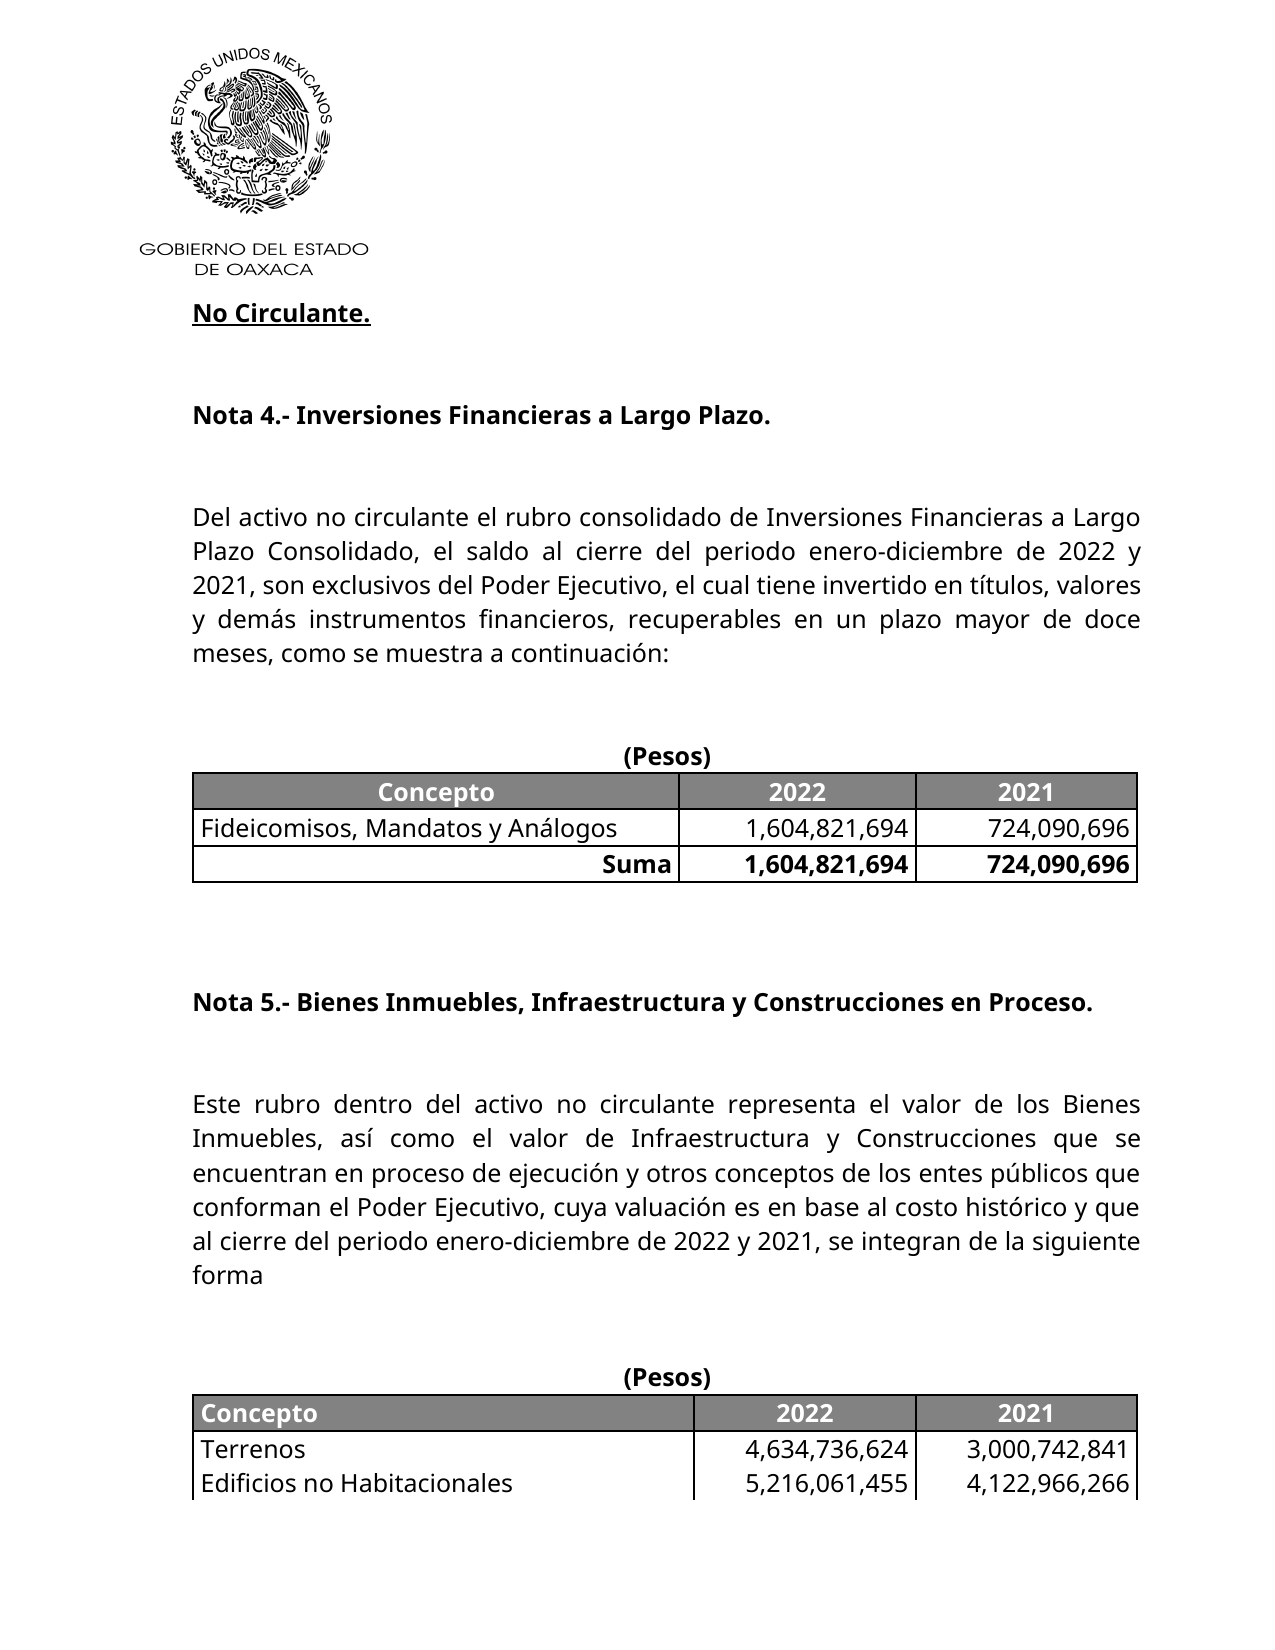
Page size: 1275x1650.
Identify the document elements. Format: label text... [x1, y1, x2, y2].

table_cell 4,122,966,266 [917, 1466, 1136, 1500]
text (Pesos) [192, 738, 1142, 772]
table_header Concepto [194, 774, 678, 808]
text Nota 5.- Bienes Inmuebles, Infraestructura y Construcciones en Proceso. [192, 985, 1142, 1019]
table_cell 5,216,061,455 [695, 1466, 915, 1500]
table_header 2022 [680, 774, 915, 808]
table_header 2022 [695, 1396, 915, 1430]
table_header Concepto [194, 1396, 693, 1430]
text Nota 4.- Inversiones Financieras a Largo Plazo. [192, 397, 1142, 432]
table_cell 4,634,736,624 [695, 1432, 915, 1466]
table_header 2021 [917, 1396, 1136, 1430]
table_cell Terrenos [194, 1432, 693, 1466]
text No Circulante. [192, 295, 1142, 329]
table_cell 1,604,821,694 [680, 810, 915, 844]
text (Pesos) [192, 1359, 1142, 1394]
text Este rubro dentro del activo no circulante representa el valor de los Bienes Inmuebles, así como el valor de Infraestructura y Construcciones que se encuentran en proceso de ejecución y otros conceptos de los entes públicos que conforman el Poder Ejecutivo, cuya valuación es en base al costo histórico y que al cierre del periodo enero-diciembre de 2022 y 2021, se integran de la siguiente forma [192, 1087, 1142, 1291]
table_cell 3,000,742,841 [917, 1432, 1136, 1466]
table_cell Fideicomisos, Mandatos y Análogos [194, 810, 678, 844]
table_cell 1,604,821,694 [680, 847, 915, 881]
table_cell 724,090,696 [917, 810, 1136, 844]
table_cell Edificios no Habitacionales [194, 1466, 693, 1500]
table_cell 724,090,696 [917, 847, 1136, 881]
table_cell Suma [194, 847, 678, 881]
picture [134, 42, 374, 281]
text Del activo no circulante el rubro consolidado de Inversiones Financieras a Largo Plazo Consolidado, el saldo al cierre del periodo enero-diciembre de 2022 y 2021, son exclusivos del Poder Ejecutivo, el cual tiene invertido en títulos, valores y demás instrumentos financieros, recuperables en un plazo mayor de doce meses, como se muestra a continuación: [192, 500, 1142, 670]
table_header 2021 [917, 774, 1136, 808]
